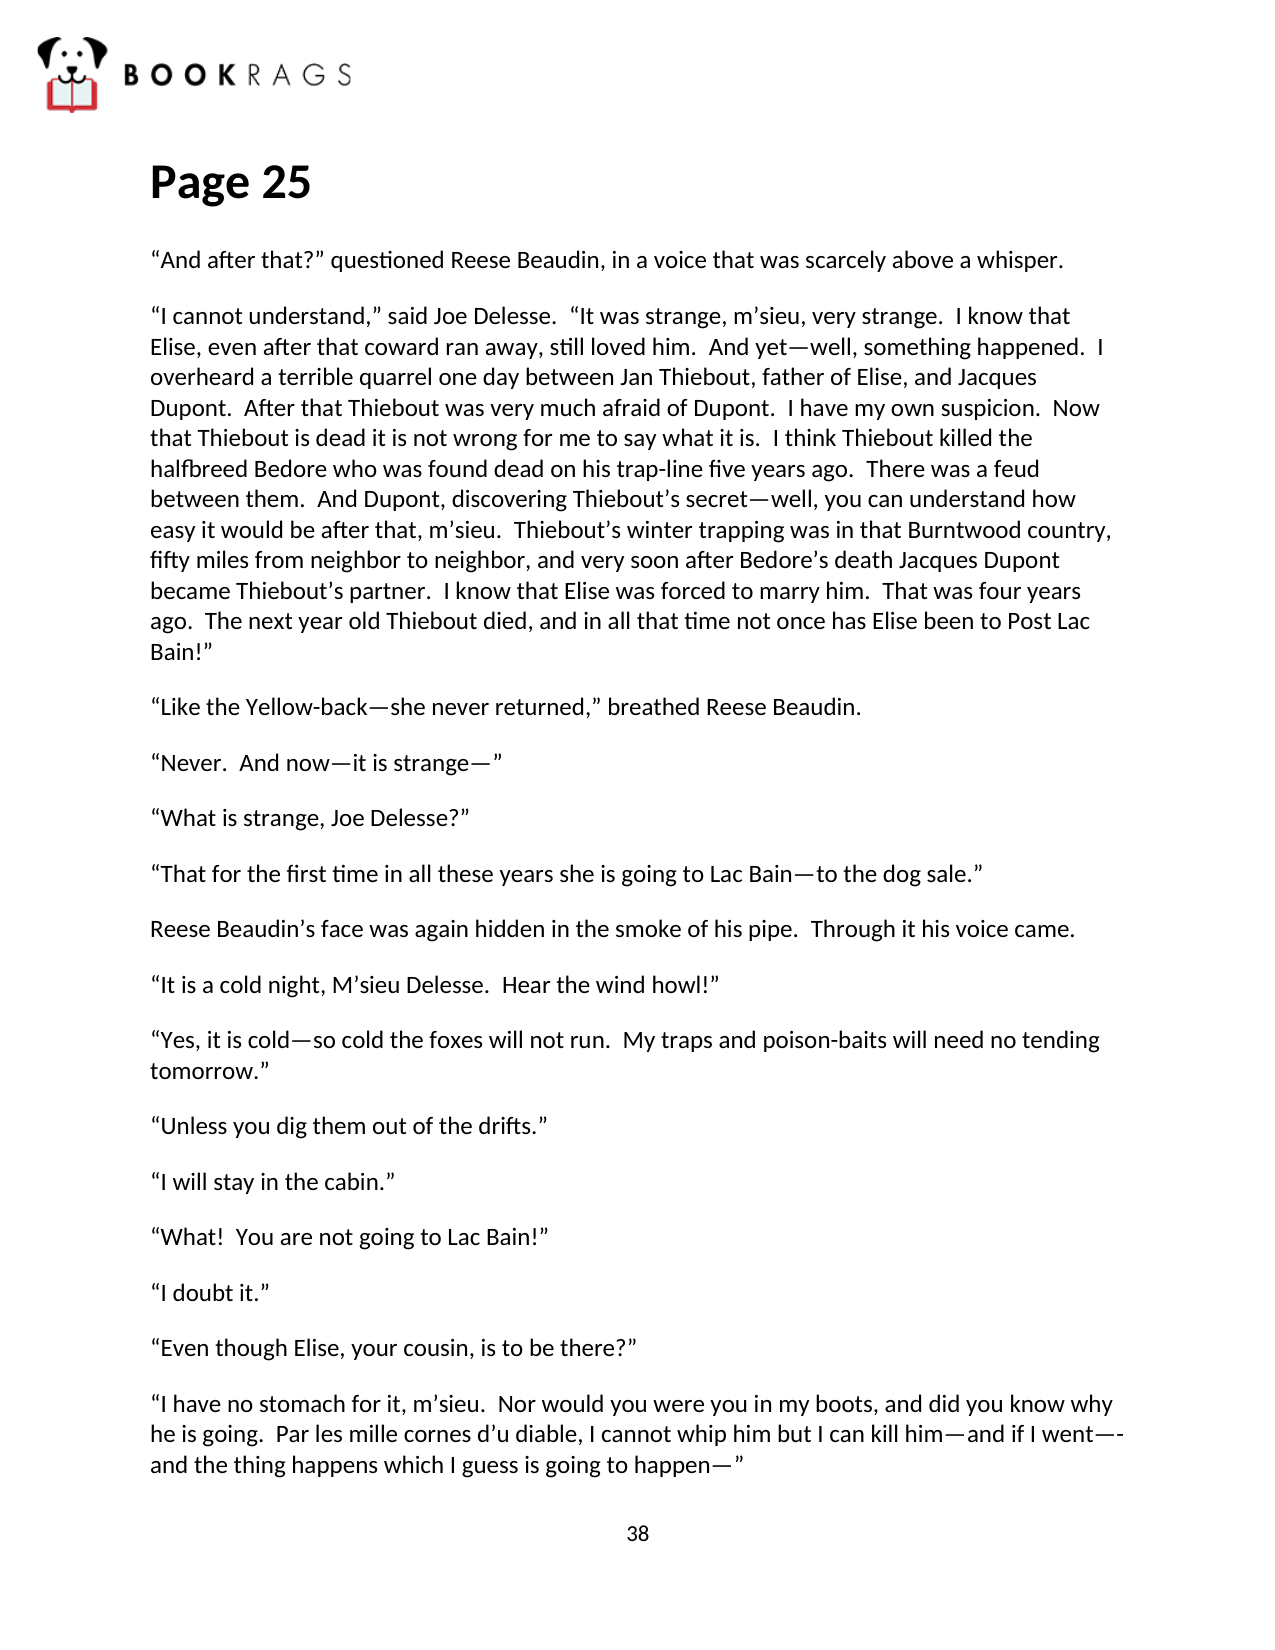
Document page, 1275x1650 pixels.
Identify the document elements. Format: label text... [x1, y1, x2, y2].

text “Never. And now—­it is strange—­” [150, 747, 1125, 777]
text “I cannot understand,” said Joe Delesse. “It was strange, m’sieu, very strange. I know that Elise, even after that coward ran away, still loved him. And yet—­well, something happened. I overheard a terrible quarrel one day between Jan Thiebout, father of Elise, and Jacques Dupont. After that Thiebout was very much afraid of Dupont. I have my own suspicion. Now that Thiebout is dead it is not wrong for me to say what it is. I think Thiebout killed the halfbreed Bedore who was found dead on his trap-line five years ago. There was a feud between them. And Dupont, discovering Thiebout’s secret—­well, you can understand how easy it would be after that, m’sieu. Thiebout’s winter trapping was in that Burntwood country, fifty miles from neighbor to neighbor, and very soon after Bedore’s death Jacques Dupont became Thiebout’s partner. I know that Elise was forced to marry him. That was four years ago. The next year old Thiebout died, and in all that time not once has Elise been to Post Lac Bain!” [150, 300, 1125, 666]
text “Like the Yellow-back—­she never returned,” breathed Reese Beaudin. [150, 691, 1125, 722]
text “That for the first time in all these years she is going to Lac Bain—­to the dog sale.” [150, 858, 1125, 888]
text “I doubt it.” [150, 1277, 1125, 1308]
text “What! You are not going to Lac Bain!” [150, 1222, 1125, 1252]
text “And after that?” questioned Reese Beaudin, in a voice that was scarcely above a whisper. [150, 244, 1125, 275]
picture [37, 37, 351, 113]
text Reese Beaudin’s face was again hidden in the smoke of his pipe. Through it his voice came. [150, 913, 1125, 944]
text “It is a cold night, M’sieu Delesse. Hear the wind howl!” [150, 969, 1125, 999]
text Page 25 [150, 150, 1125, 211]
text “Even though Elise, your cousin, is to be there?” [150, 1333, 1125, 1363]
text “What is strange, Joe Delesse?” [150, 802, 1125, 833]
text “I will stay in the cabin.” [150, 1166, 1125, 1197]
text “Yes, it is cold—­so cold the foxes will not run. My traps and poison-baits will need no tending tomorrow.” [150, 1024, 1125, 1086]
text “I have no stomach for it, m’sieu. Nor would you were you in my boots, and did you know why he is going. Par les mille cornes d’u diable, I cannot whip him but I can kill him—­and if I went—­and the thing happens which I guess is going to happen—­” [150, 1388, 1125, 1480]
text “Unless you dig them out of the drifts.” [150, 1111, 1125, 1141]
